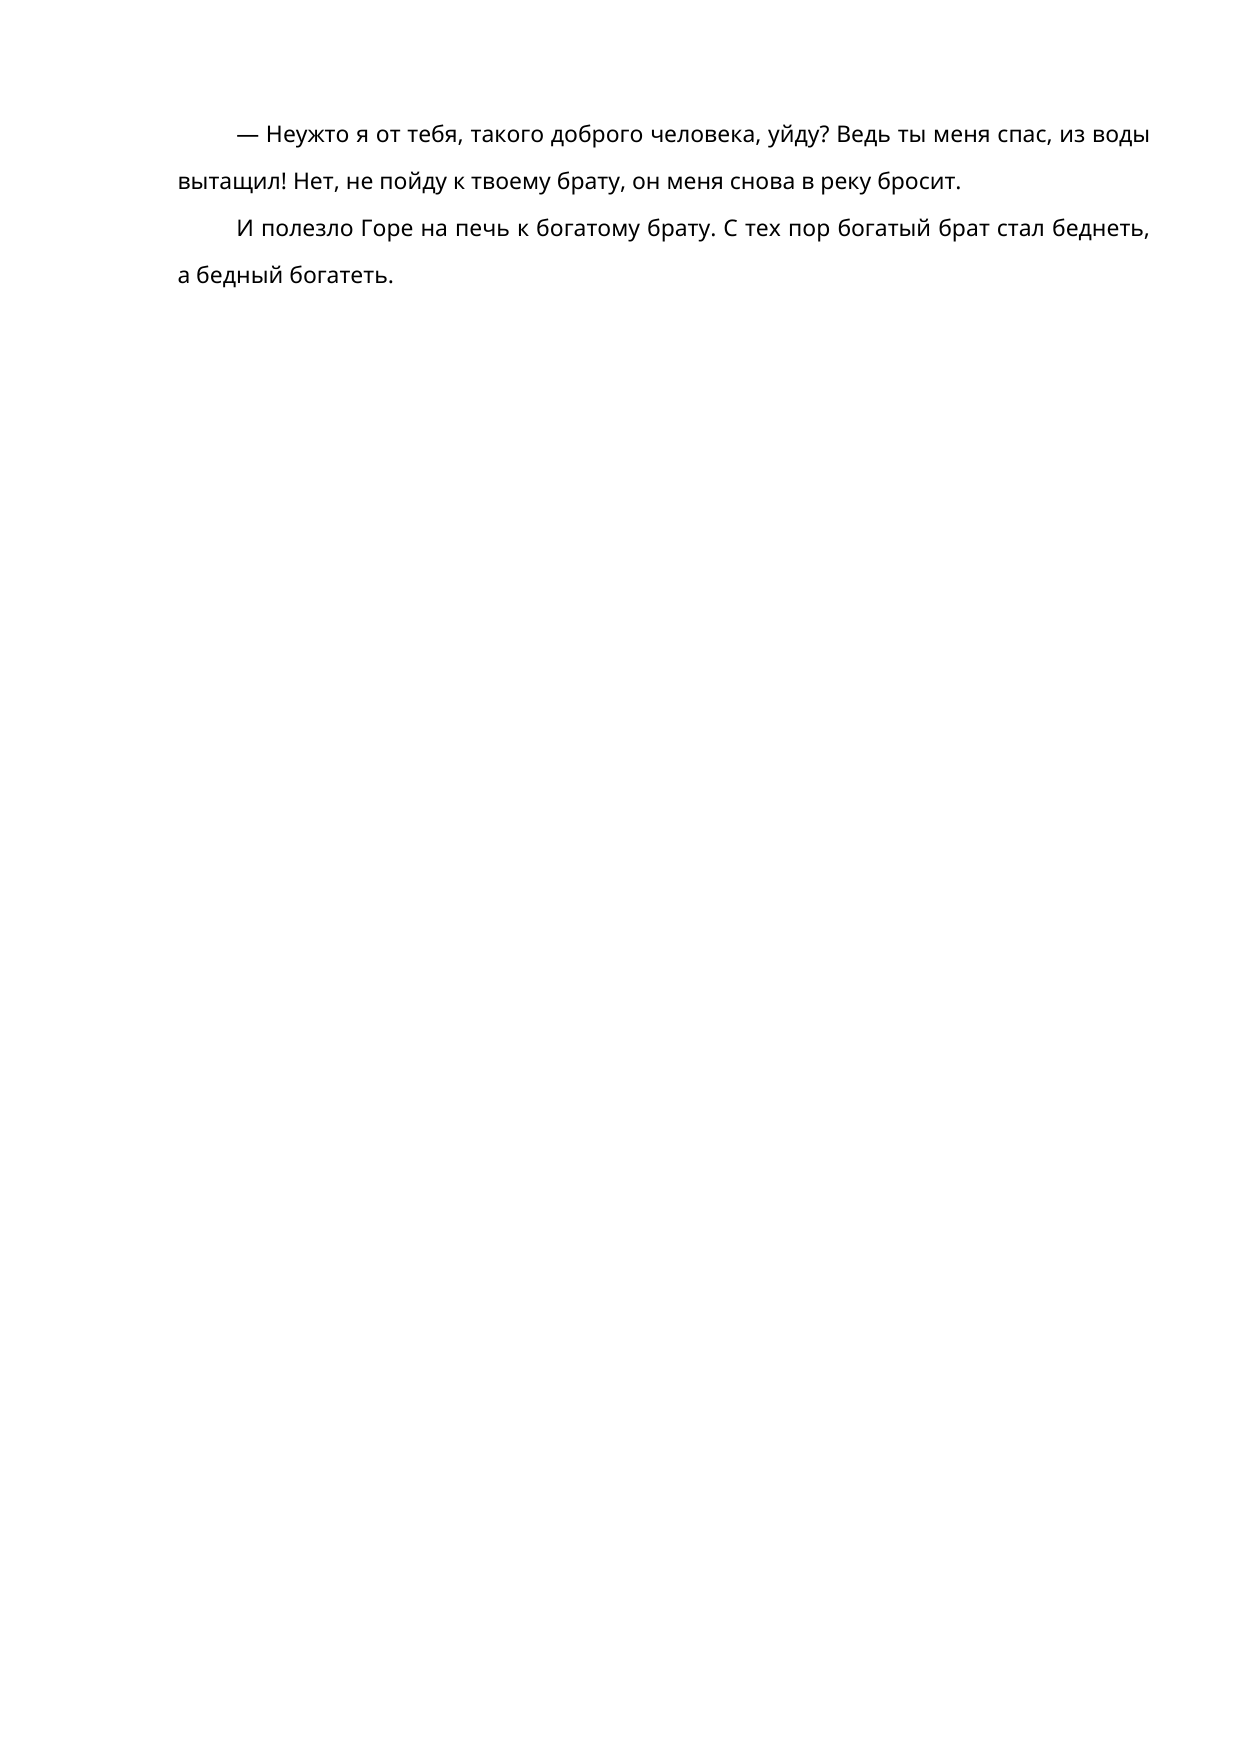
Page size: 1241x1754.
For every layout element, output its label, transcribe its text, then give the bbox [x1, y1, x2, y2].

text И полезло Горе на печь к богатому брату. С тех пор богатый брат стал беднеть, а бедный богатеть. [177, 212, 1152, 290]
text — Неужто я от тебя, такого доброго человека, уйду? Ведь ты меня спас, из воды вытащил! Нет, не пойду к твоему брату, он меня снова в реку бросит. [177, 118, 1152, 196]
